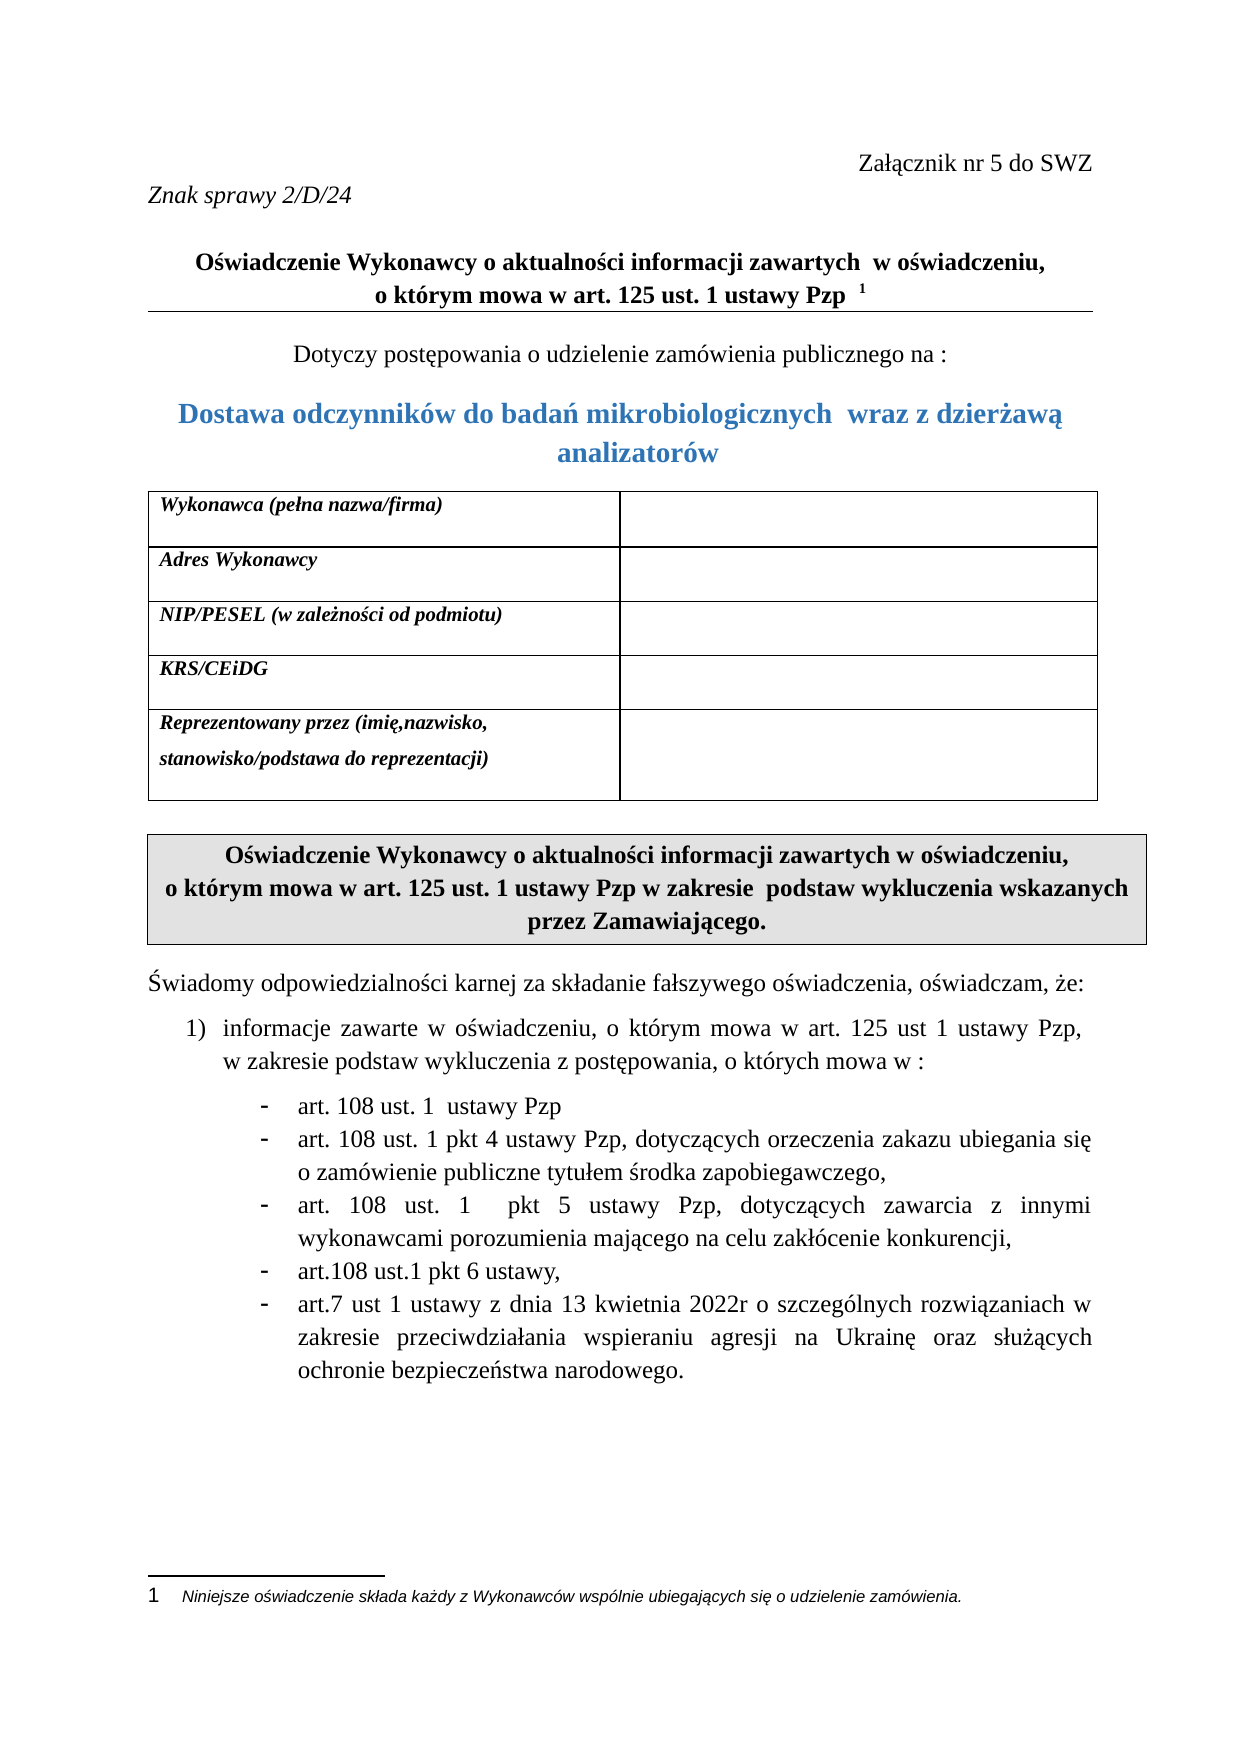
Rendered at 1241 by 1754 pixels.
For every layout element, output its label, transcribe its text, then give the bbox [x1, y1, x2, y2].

text Załącznik nr 5 do SWZ [148, 148, 1093, 176]
table_header Oświadczenie Wykonawcy o aktualności informacji zawartych w oświadczeniu, o którym mowa w art. 125 ust. 1 ustawy Pzp w zakresie podstaw wykluczenia wskazanych przez Zamawiającego. [148, 835, 1146, 944]
list informacje zawarte w oświadczeniu, o którym mowa w art. 125 ust 1 ustawy Pzp, w zakresie podstaw wykluczenia z postępowania, o których mowa w : [185, 1013, 1093, 1075]
table_cell [621, 602, 1097, 655]
table_cell KRS/CEiDG [149, 656, 619, 709]
text Dostawa odczynników do badań mikrobiologicznych wraz z dzierżawą analizatorów [148, 396, 1093, 468]
list art.7 ust 1 ustawy z dnia 13 kwietnia 2022r o szczególnych rozwiązaniach w zakresie przeciwdziałania wspieraniu agresji na Ukrainę oraz służących ochronie bezpieczeństwa narodowego. [260, 1289, 1093, 1384]
table_header [621, 492, 1097, 546]
table_cell [621, 656, 1097, 709]
list art. 108 ust. 1 ustawy Pzp [260, 1091, 1093, 1119]
table_cell NIP/PESEL (w zależności od podmiotu) [149, 602, 619, 655]
list art. 108 ust. 1 pkt 4 ustawy Pzp, dotyczących orzeczenia zakazu ubiegania się o zamówienie publiczne tytułem środka zapobiegawczego, [260, 1124, 1093, 1186]
text Oświadczenie Wykonawcy o aktualności informacji zawartych w oświadczeniu, [148, 247, 1093, 275]
text Znak sprawy 2/D/24 [148, 181, 1093, 209]
text Dotyczy postępowania o udzielenie zamówienia publicznego na : [148, 339, 1093, 368]
text o którym mowa w art. 125 ust. 1 ustawy Pzp [148, 280, 1093, 311]
table_header Wykonawca (pełna nazwa/firma) [149, 492, 619, 546]
table_cell Adres Wykonawcy [149, 548, 619, 601]
table_cell [621, 710, 1097, 799]
list art. 108 ust. 1 pkt 5 ustawy Pzp, dotyczących zawarcia z innymi wykonawcami porozumienia mającego na celu zakłócenie konkurencji, [260, 1190, 1093, 1252]
list art.108 ust.1 pkt 6 ustawy, [260, 1256, 1093, 1285]
table_cell [621, 548, 1097, 601]
text Świadomy odpowiedzialności karnej za składanie fałszywego oświadczenia, oświadczam, że: [148, 968, 1093, 997]
table_cell Reprezentowany przez (imię,nazwisko, stanowisko/podstawa do reprezentacji) [149, 710, 619, 799]
